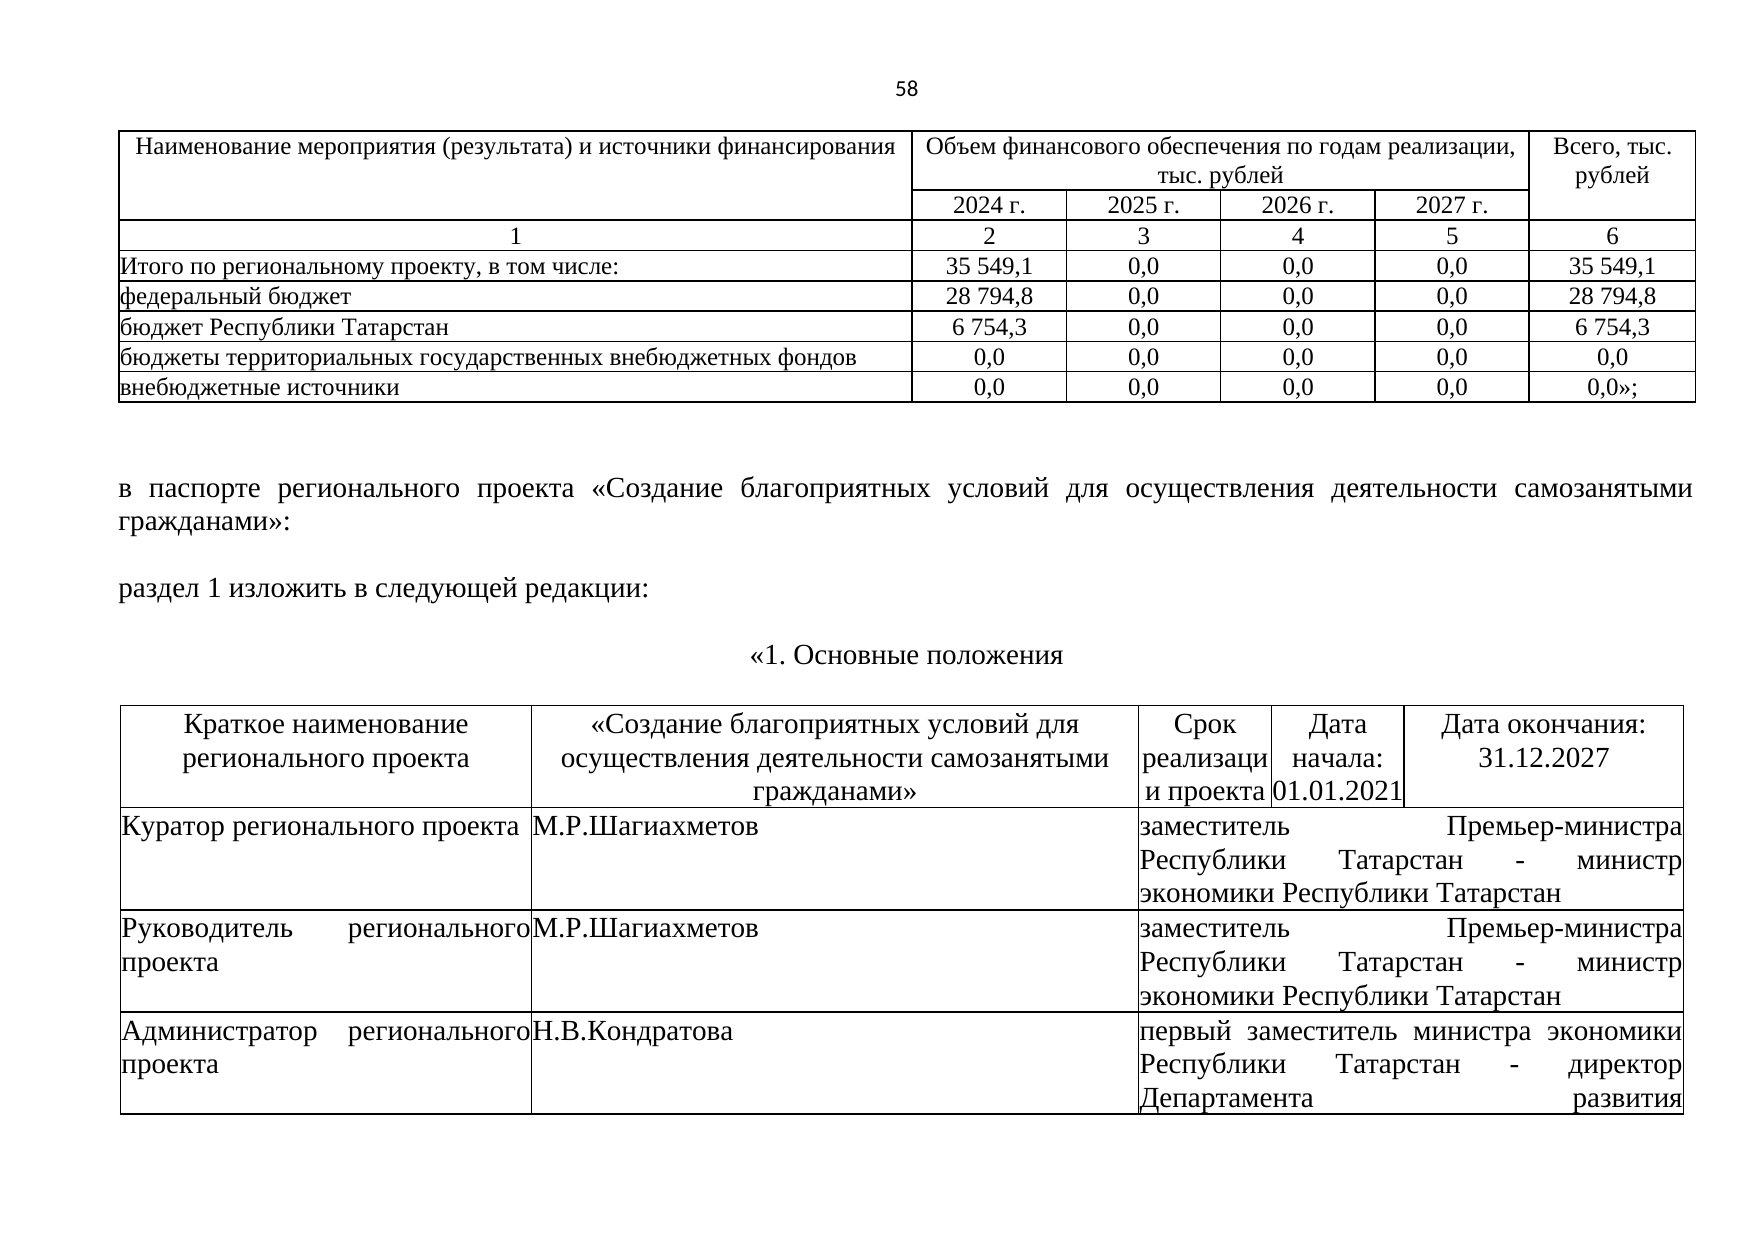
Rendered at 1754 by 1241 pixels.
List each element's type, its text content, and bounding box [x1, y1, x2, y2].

table_cell 2025 г. [1067, 191, 1220, 219]
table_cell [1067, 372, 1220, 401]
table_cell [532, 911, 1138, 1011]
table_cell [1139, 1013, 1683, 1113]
table_cell 2 [913, 221, 1066, 249]
table_header Объем финансового обеспечения по годам реализации, тыс. рублей [913, 132, 1528, 189]
table_cell 2026 г. [1221, 191, 1374, 219]
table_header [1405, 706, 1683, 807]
table_cell 4 [1221, 221, 1374, 249]
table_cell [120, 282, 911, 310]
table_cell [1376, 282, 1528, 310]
table_cell 5 [1376, 221, 1528, 249]
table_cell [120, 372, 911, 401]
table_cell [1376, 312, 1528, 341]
table_header Наименование мероприятия (результата) и источники финансирования [120, 132, 911, 219]
table_header Всего, тыс. рублей [1530, 132, 1695, 219]
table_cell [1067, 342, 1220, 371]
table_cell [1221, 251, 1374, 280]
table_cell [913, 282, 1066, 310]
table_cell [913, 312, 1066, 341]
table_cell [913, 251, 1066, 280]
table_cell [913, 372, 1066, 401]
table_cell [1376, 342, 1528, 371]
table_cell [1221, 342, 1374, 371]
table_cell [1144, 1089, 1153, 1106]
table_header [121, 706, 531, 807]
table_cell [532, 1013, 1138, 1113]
table_cell 2024 г. [913, 191, 1066, 219]
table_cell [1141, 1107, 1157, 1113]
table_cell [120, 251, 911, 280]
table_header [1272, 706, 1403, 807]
table_cell 3 [1067, 221, 1220, 249]
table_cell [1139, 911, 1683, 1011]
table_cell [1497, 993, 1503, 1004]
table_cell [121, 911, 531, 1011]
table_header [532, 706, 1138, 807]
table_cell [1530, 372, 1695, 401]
table_cell 6 [1530, 221, 1695, 249]
text в паспорте регионального проекта «Создание благоприятных условий для осуществления деятельности самозанятыми гражданами»: [118, 470, 1695, 537]
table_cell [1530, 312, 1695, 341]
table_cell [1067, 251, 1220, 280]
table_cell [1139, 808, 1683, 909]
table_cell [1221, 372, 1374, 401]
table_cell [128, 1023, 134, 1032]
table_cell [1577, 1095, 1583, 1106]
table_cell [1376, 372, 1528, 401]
text «1. Основные положения [118, 637, 1695, 671]
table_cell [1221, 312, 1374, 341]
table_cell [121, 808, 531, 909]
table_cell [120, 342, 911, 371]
text раздел 1 изложить в следующей редакции: [118, 570, 1695, 604]
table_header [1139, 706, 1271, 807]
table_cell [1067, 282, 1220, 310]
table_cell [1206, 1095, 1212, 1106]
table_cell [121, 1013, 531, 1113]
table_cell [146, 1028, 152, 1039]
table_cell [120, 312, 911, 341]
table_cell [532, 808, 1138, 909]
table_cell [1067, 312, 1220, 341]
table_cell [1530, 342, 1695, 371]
table_cell 2027 г. [1376, 191, 1528, 219]
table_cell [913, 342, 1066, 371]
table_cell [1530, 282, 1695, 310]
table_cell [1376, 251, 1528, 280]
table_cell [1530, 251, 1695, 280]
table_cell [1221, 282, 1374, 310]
table_cell 1 [120, 221, 911, 249]
